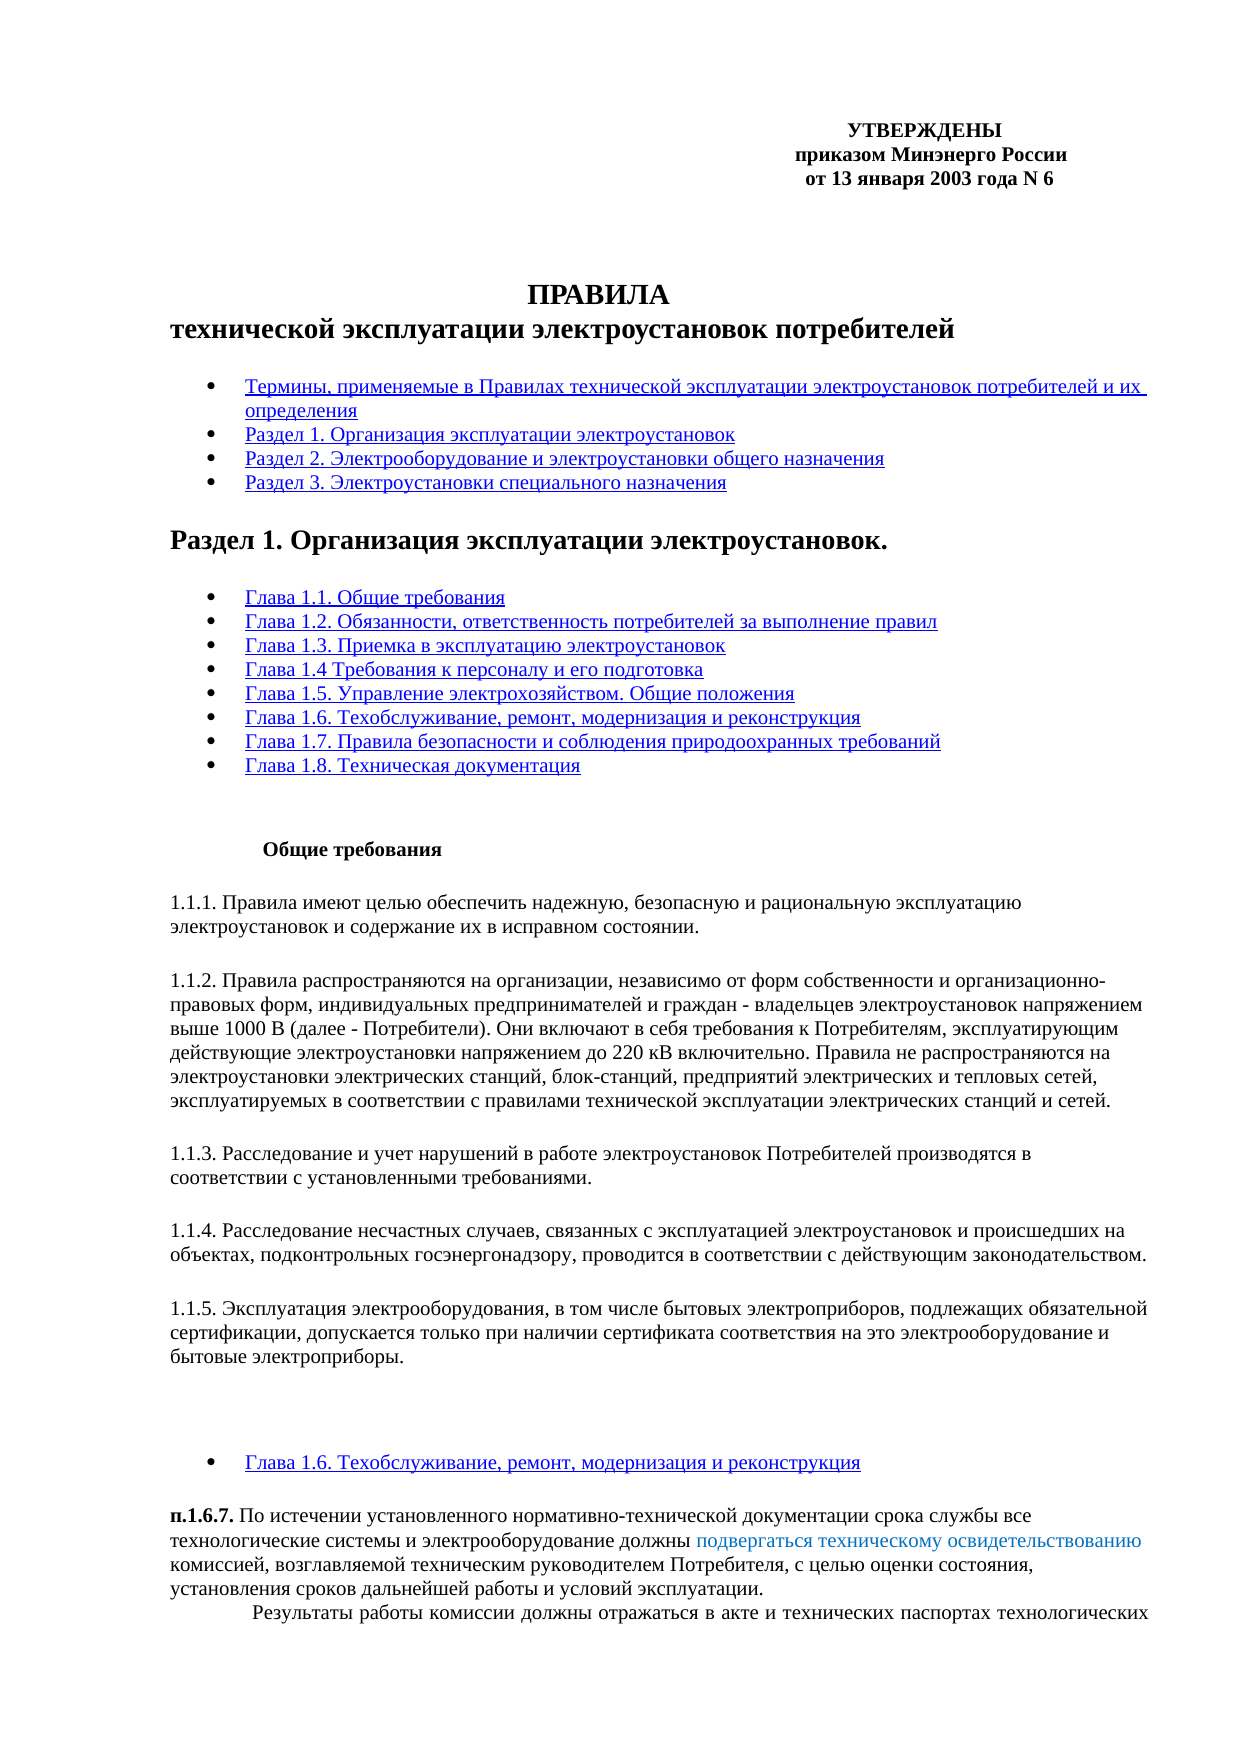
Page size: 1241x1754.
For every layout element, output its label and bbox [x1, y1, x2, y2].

table_header [159, 118, 1163, 1624]
